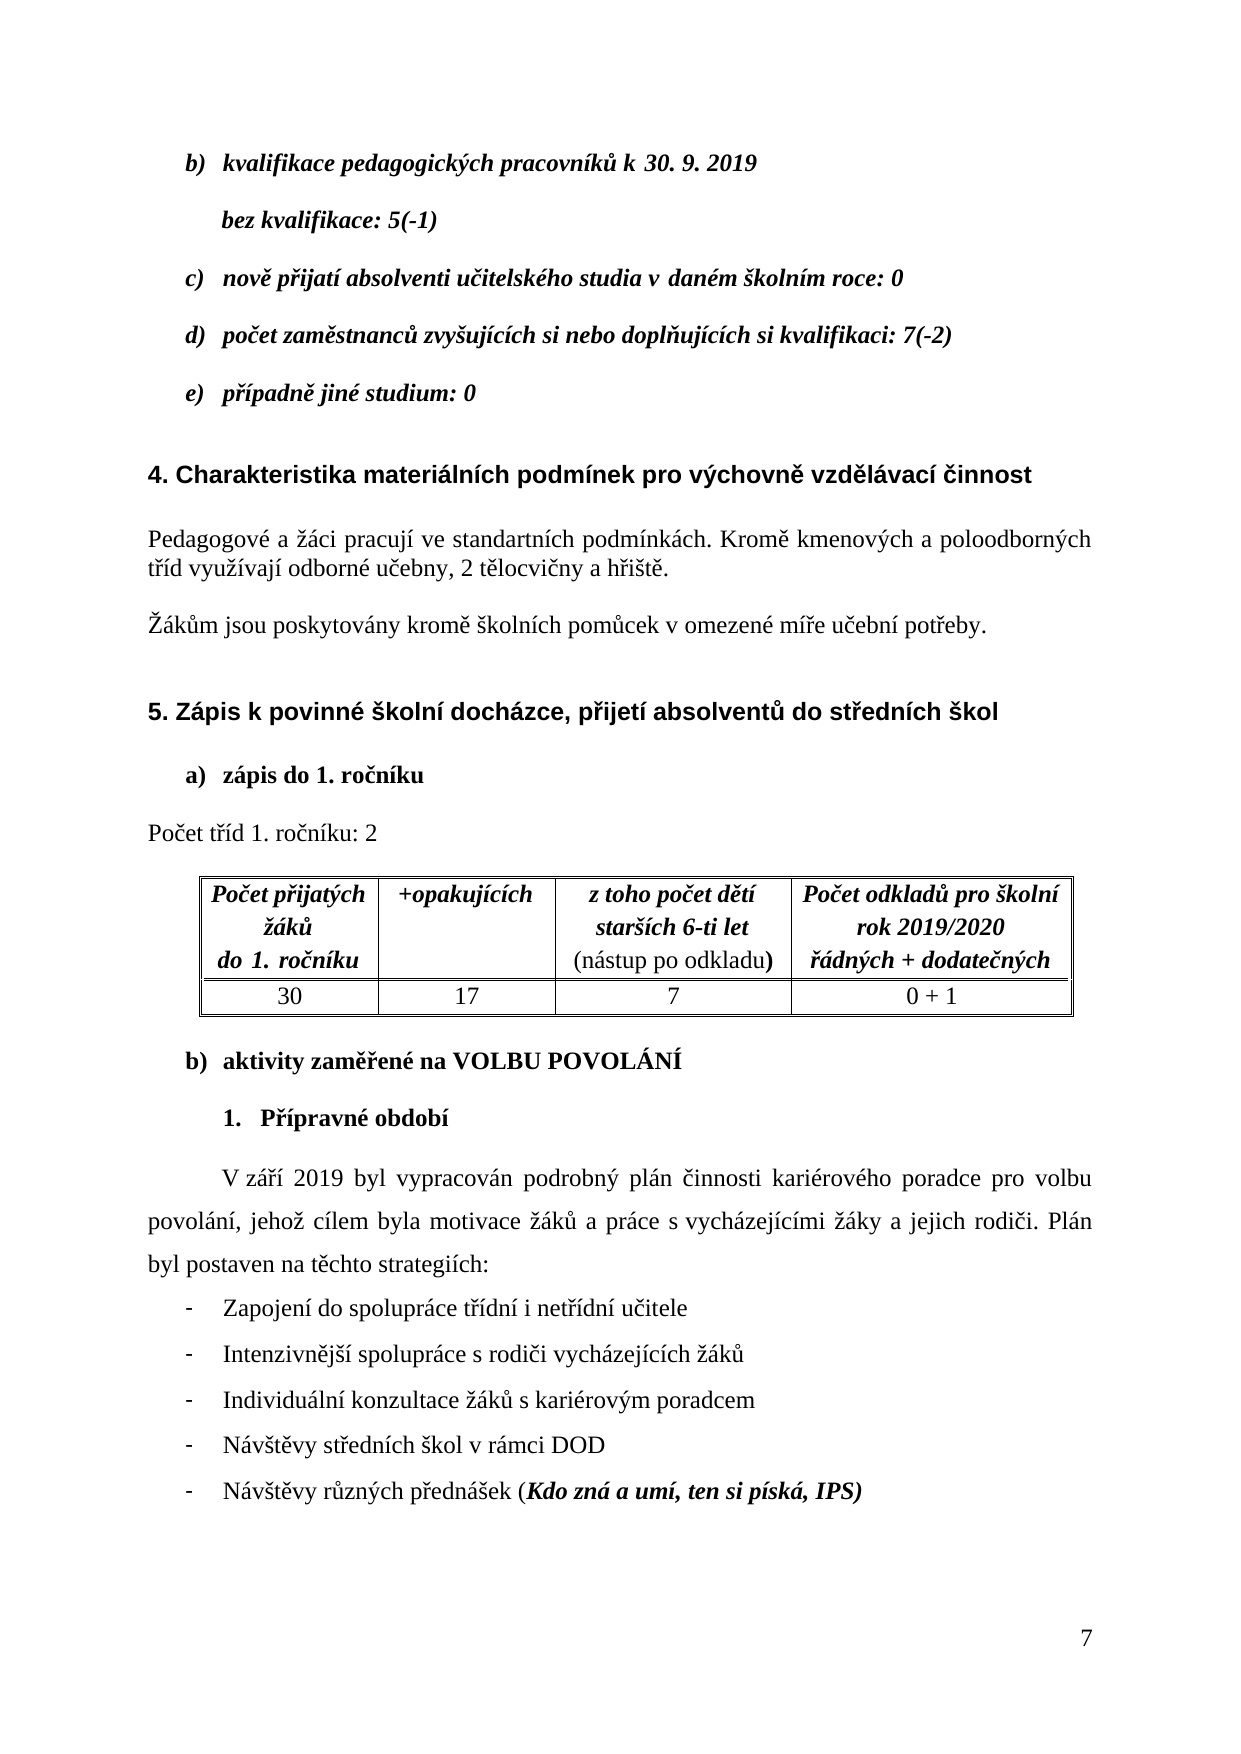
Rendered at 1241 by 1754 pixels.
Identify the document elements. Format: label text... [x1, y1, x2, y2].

table_header Počet přijatých žáků do 1. ročníku [202, 879, 378, 978]
list kvalifikace pedagogických pracovníků k 30. 9. 2019 [185, 148, 1093, 176]
table_header +opakujících [379, 879, 555, 978]
subtitle 5. Zápis k povinné školní docházce, přijetí absolventů do středních škol [148, 697, 1093, 726]
text V září 2019 byl vypracován podrobný plán činnosti kariérového poradce pro volbu povolání, jehož cílem byla motivace žáků a práce s vycházejícími žáky a jejich rodiči. Plán byl postaven na těchto strategiích: [148, 1163, 1093, 1278]
table_cell 17 [379, 981, 555, 1014]
list Návštěvy různých přednášek (Kdo zná a umí, ten si píská, IPS) [185, 1475, 1093, 1506]
list počet zaměstnanců zvyšujících si nebo doplňujících si kvalifikaci: 7(-2) [185, 320, 1093, 349]
list případně jiné studium: 0 [185, 378, 1093, 406]
list Návštěvy středních škol v rámci DOD [185, 1430, 1093, 1460]
table_cell 0 + 1 [792, 978, 1072, 1014]
list aktivity zaměřené na VOLBU POVOLÁNÍ [185, 1046, 1093, 1074]
subtitle 4. Charakteristika materiálních podmínek pro výchovně vzdělávací činnost [148, 460, 1093, 489]
text bez kvalifikace: 5(-1) [148, 205, 1093, 234]
table_cell 7 [556, 981, 791, 1014]
text Pedagogové a žáci pracují ve standartních podmínkách. Kromě kmenových a poloodborných tříd využívají odborné učebny, 2 tělocvičny a hřiště. [148, 524, 1093, 581]
list Individuální konzultace žáků s kariérovým poradcem [185, 1384, 1093, 1414]
list zápis do 1. ročníku [185, 761, 1093, 789]
list Zapojení do spolupráce třídní i netřídní učitele [185, 1292, 1093, 1323]
list nově přijatí absolventi učitelského studia v daném školním roce: 0 [185, 263, 1093, 291]
list Intenzivnější spolupráce s rodiči vycházejících žáků [185, 1338, 1093, 1369]
text Počet tříd 1. ročníku: 2 [148, 818, 1093, 847]
table_header Počet odkladů pro školní rok 2019/2020 řádných + dodatečných [792, 879, 1071, 978]
list Přípravné období [223, 1103, 1093, 1132]
table_header z toho počet dětí starších 6-ti let (nástup po odkladu) [556, 879, 791, 978]
text Žákům jsou poskytovány kromě školních pomůcek v omezené míře učební potřeby. [148, 610, 1093, 639]
table_cell 30 [201, 978, 378, 1014]
